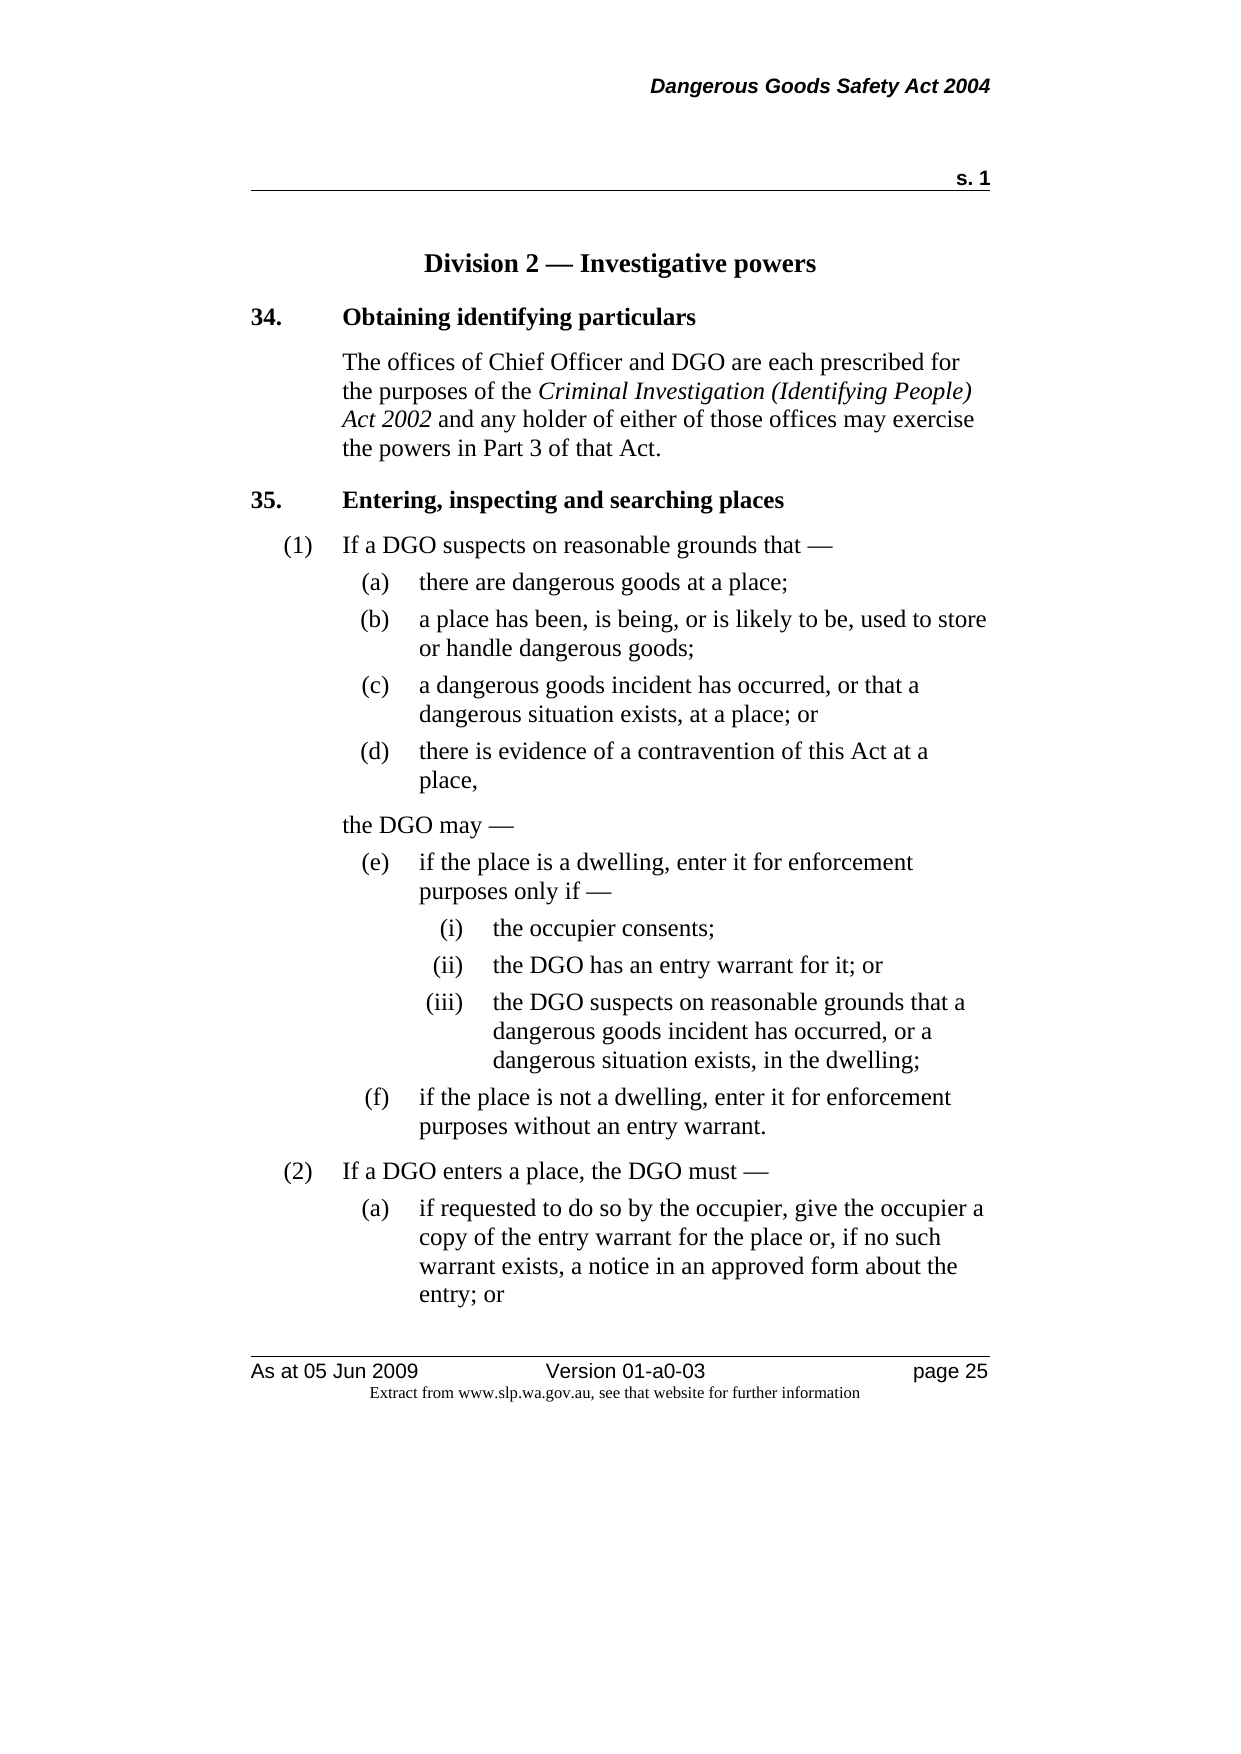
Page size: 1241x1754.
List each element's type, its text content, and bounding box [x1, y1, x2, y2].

subtitle Division 2 — Investigative powers [251, 247, 990, 279]
text (c) a dangerous goods incident has occurred, or that a dangerous situation exists, at a place; or [251, 670, 990, 728]
text (a) there are dangerous goods at a place; [251, 567, 990, 596]
text the DGO may — [251, 810, 990, 839]
subtitle 34. Obtaining identifying particulars [251, 302, 990, 330]
subtitle 35. Entering, inspecting and searching places [251, 485, 990, 514]
text (a) if requested to do so by the occupier, give the occupier a copy of the entry warrant for the place or, if no such warrant exists, a notice in an approved form about the entry; or [251, 1193, 990, 1308]
text (2) If a DGO enters a place, the DGO must — [251, 1156, 990, 1185]
text The offices of Chief Officer and DGO are each prescribed for the purposes of the Criminal Investigation (Identifying People) Act 2002 and any holder of either of those offices may exercise the powers in Part 3 of that Act. [251, 347, 990, 462]
text (iii) the DGO suspects on reasonable grounds that a dangerous goods incident has occurred, or a dangerous situation exists, in the dwelling; [251, 987, 990, 1074]
text (f) if the place is not a dwelling, enter it for enforcement purposes without an entry warrant. [251, 1082, 990, 1139]
text (i) the occupier consents; [251, 913, 990, 942]
text (d) there is evidence of a contravention of this Act at a place, [251, 736, 990, 794]
text (ii) the DGO has an entry warrant for it; or [251, 950, 990, 979]
text (b) a place has been, is being, or is likely to be, used to store or handle dangerous goods; [251, 604, 990, 662]
text (1) If a DGO suspects on reasonable grounds that — [251, 530, 990, 559]
text (e) if the place is a dwelling, enter it for enforcement purposes only if — [251, 847, 990, 905]
